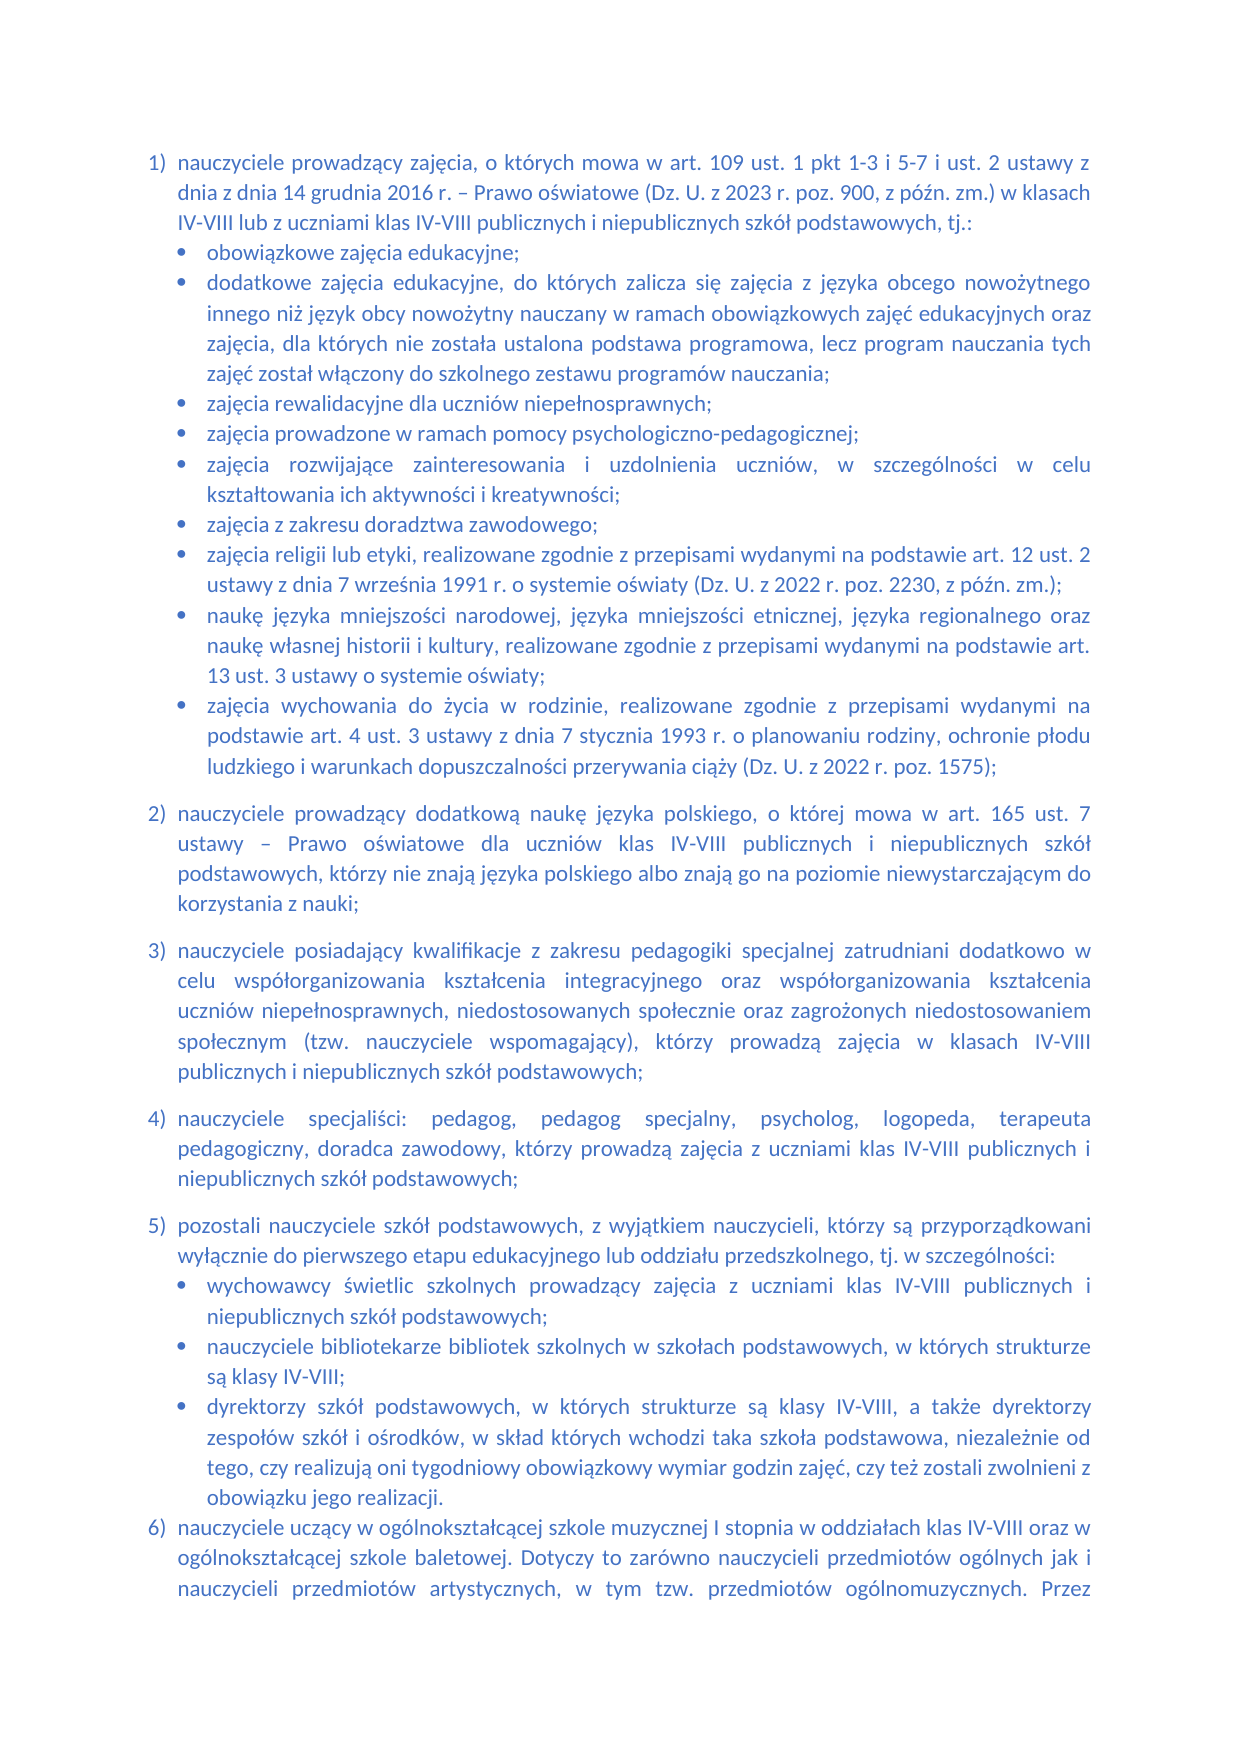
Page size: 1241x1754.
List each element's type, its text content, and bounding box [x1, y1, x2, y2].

list zajęcia wychowania do życia w rodzinie, realizowane zgodnie z przepisami wydanymi na podstawie art. 4 ust. 3 ustawy z dnia 7 stycznia 1993 r. o planowaniu rodziny, ochronie płodu ludzkiego i warunkach dopuszczalności przerywania ciąży (Dz. U. z 2022 r. poz. 1575); [177, 691, 1093, 780]
list nauczyciele prowadzący zajęcia, o których mowa w art. 109 ust. 1 pkt 1-3 i 5-7 i ust. 2 ustawy z dnia z dnia 14 grudnia 2016 r. – Prawo oświatowe (Dz. U. z 2023 r. poz. 900, z późn. zm.) w klasach IV-VIII lub z uczniami klas IV-VIII publicznych i niepublicznych szkół podstawowych, tj.: [148, 148, 1093, 236]
list nauczyciele prowadzący dodatkową naukę języka polskiego, o której mowa w art. 165 ust. 7 ustawy – Prawo oświatowe dla uczniów klas IV-VIII publicznych i niepublicznych szkół podstawowych, którzy nie znają języka polskiego albo znają go na poziomie niewystarczającym do korzystania z nauki; [148, 799, 1093, 917]
list zajęcia prowadzone w ramach pomocy psychologiczno-pedagogicznej; [177, 419, 1093, 447]
list nauczyciele posiadający kwalifikacje z zakresu pedagogiki specjalnej zatrudniani dodatkowo w celu współorganizowania kształcenia integracyjnego oraz współorganizowania kształcenia uczniów niepełnosprawnych, niedostosowanych społecznie oraz zagrożonych niedostosowaniem społecznym (tzw. nauczyciele wspomagający), którzy prowadzą zajęcia w klasach IV-VIII publicznych i niepublicznych szkół podstawowych; [148, 936, 1093, 1085]
list nauczyciele specjaliści: pedagog, pedagog specjalny, psycholog, logopeda, terapeuta pedagogiczny, doradca zawodowy, którzy prowadzą zajęcia z uczniami klas IV-VIII publicznych i niepublicznych szkół podstawowych; [148, 1104, 1093, 1192]
list dodatkowe zajęcia edukacyjne, do których zalicza się zajęcia z języka obcego nowożytnego innego niż język obcy nowożytny nauczany w ramach obowiązkowych zajęć edukacyjnych oraz zajęcia, dla których nie została ustalona podstawa programowa, lecz program nauczania tych zajęć został włączony do szkolnego zestawu programów nauczania; [177, 268, 1093, 387]
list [148, 1513, 1093, 1602]
list zajęcia rewalidacyjne dla uczniów niepełnosprawnych; [177, 389, 1093, 417]
list naukę języka mniejszości narodowej, języka mniejszości etnicznej, języka regionalnego oraz naukę własnej historii i kultury, realizowane zgodnie z przepisami wydanymi na podstawie art. 13 ust. 3 ustawy o systemie oświaty; [177, 601, 1093, 689]
list nauczyciele bibliotekarze bibliotek szkolnych w szkołach podstawowych, w których strukturze są klasy IV-VIII; [177, 1332, 1093, 1390]
list zajęcia rozwijające zainteresowania i uzdolnienia uczniów, w szczególności w celu kształtowania ich aktywności i kreatywności; [177, 450, 1093, 508]
list obowiązkowe zajęcia edukacyjne; [177, 238, 1093, 266]
list wychowawcy świetlic szkolnych prowadzący zajęcia z uczniami klas IV-VIII publicznych i niepublicznych szkół podstawowych; [177, 1272, 1093, 1330]
list pozostali nauczyciele szkół podstawowych, z wyjątkiem nauczycieli, którzy są przyporządkowani wyłącznie do pierwszego etapu edukacyjnego lub oddziału przedszkolnego, tj. w szczególności: [148, 1211, 1093, 1269]
list dyrektorzy szkół podstawowych, w których strukturze są klasy IV-VIII, a także dyrektorzy zespołów szkół i ośrodków, w skład których wchodzi taka szkoła podstawowa, niezależnie od tego, czy realizują oni tygodniowy obowiązkowy wymiar godzin zajęć, czy też zostali zwolnieni z obowiązku jego realizacji. [177, 1392, 1093, 1511]
list zajęcia z zakresu doradztwa zawodowego; [177, 510, 1093, 538]
list zajęcia religii lub etyki, realizowane zgodnie z przepisami wydanymi na podstawie art. 12 ust. 2 ustawy z dnia 7 września 1991 r. o systemie oświaty (Dz. U. z 2022 r. poz. 2230, z późn. zm.); [177, 540, 1093, 598]
